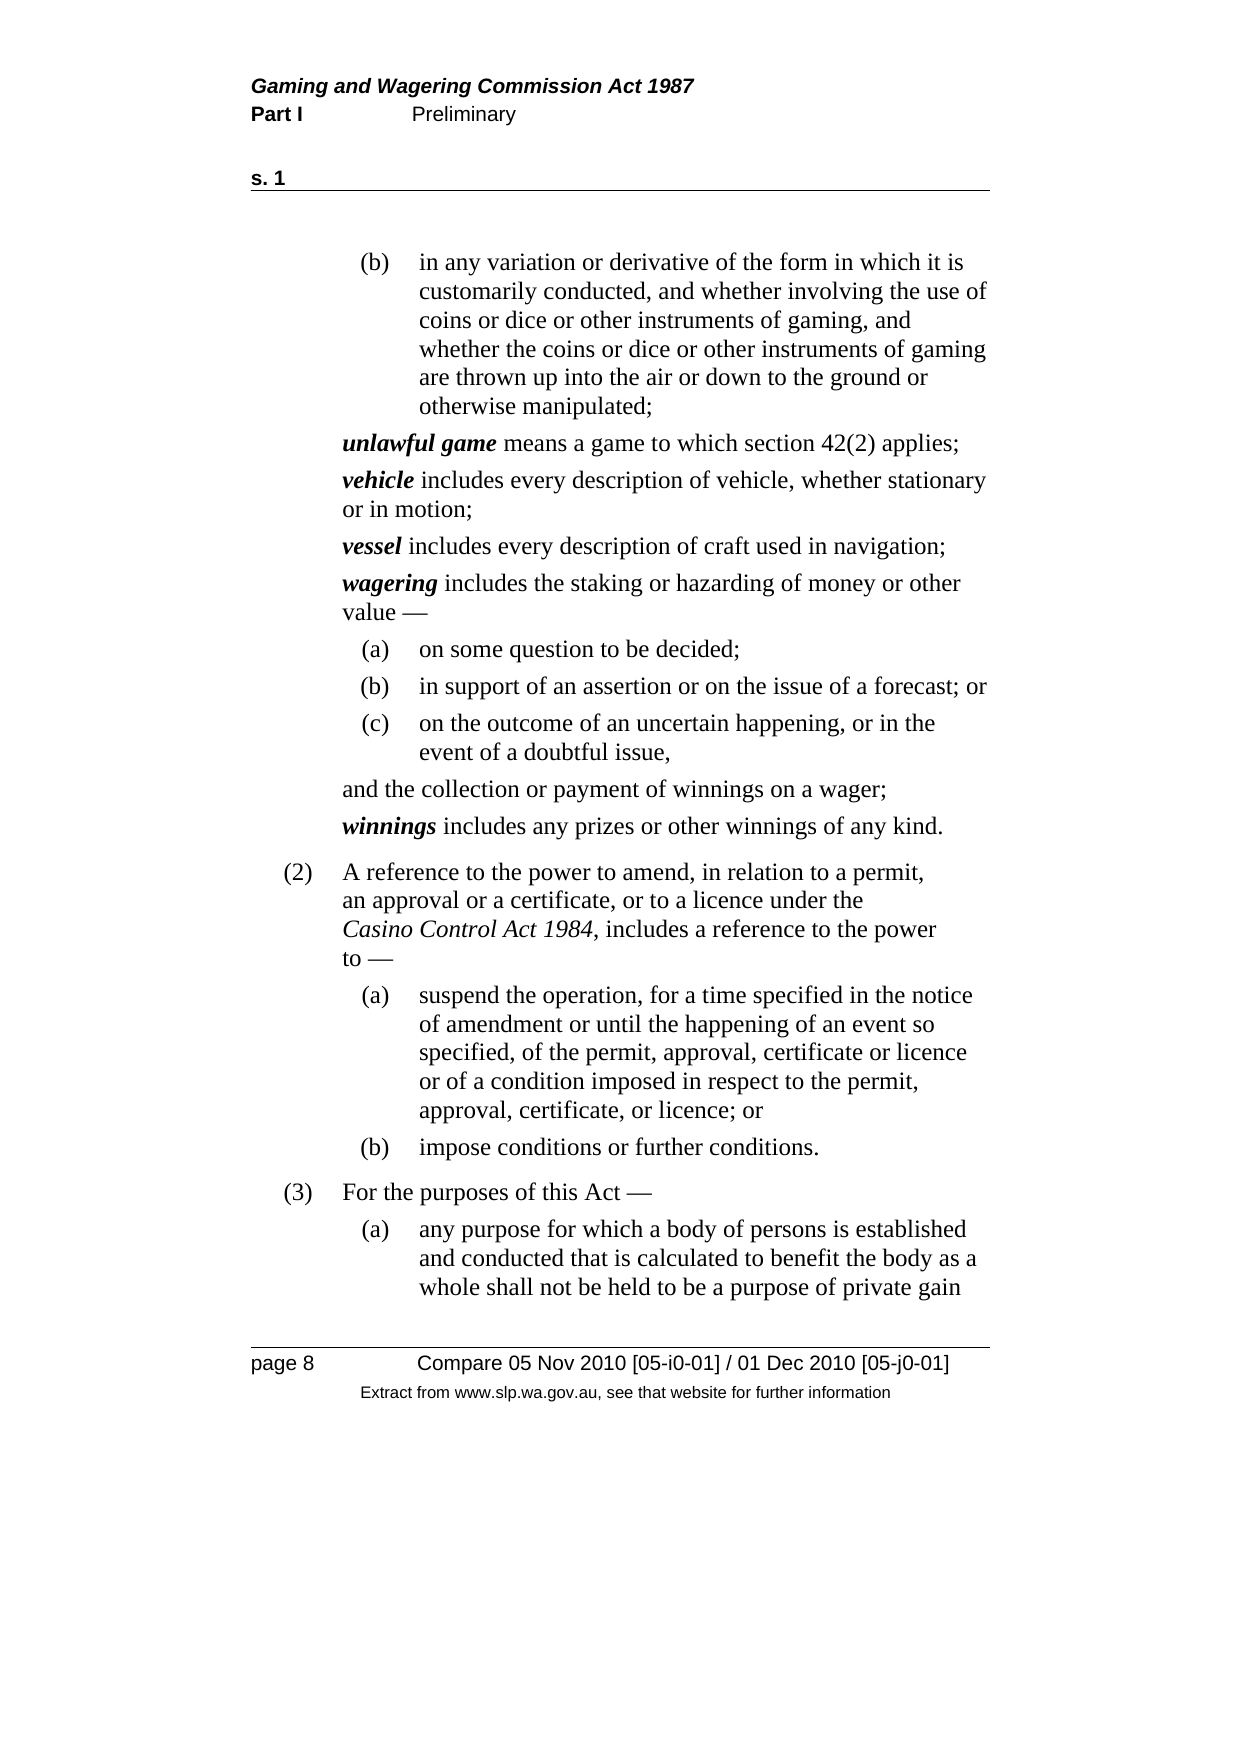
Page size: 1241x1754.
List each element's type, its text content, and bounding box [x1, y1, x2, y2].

text wagering includes the staking or hazarding of money or other value — [251, 568, 990, 626]
text vehicle includes every description of vehicle, whether stationary or in motion; [251, 465, 990, 523]
text and the collection or payment of winnings on a wager; [251, 774, 990, 803]
text (a) on some question to be decided; [251, 634, 990, 663]
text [251, 1214, 990, 1301]
text vessel includes every description of craft used in navigation; [251, 531, 990, 560]
text (c) on the outcome of an uncertain happening, or in the event of a doubtful issue, [251, 708, 990, 766]
text (2) A reference to the power to amend, in relation to a permit, an approval or a certificate, or to a licence under the Casino Control Act 1984, includes a reference to the power to — [251, 857, 990, 972]
text (b) impose conditions or further conditions. [251, 1132, 990, 1161]
text (a) suspend the operation, for a time specified in the notice of amendment or until the happening of an event so specified, of the permit, approval, certificate or licence or of a condition imposed in respect to the permit, approval, certificate, or licence; or [251, 980, 990, 1124]
text winnings includes any prizes or other winnings of any kind. [251, 811, 990, 840]
text (b) in any variation or derivative of the form in which it is customarily conducted, and whether involving the use of coins or dice or other instruments of gaming, and whether the coins or dice or other instruments of gaming are thrown up into the air or down to the ground or otherwise manipulated; [251, 247, 990, 420]
text (3) For the purposes of this Act — [251, 1177, 990, 1206]
text unlawful game means a game to which section 42(2) applies; [251, 428, 990, 457]
text (b) in support of an assertion or on the issue of a forecast; or [251, 671, 990, 700]
